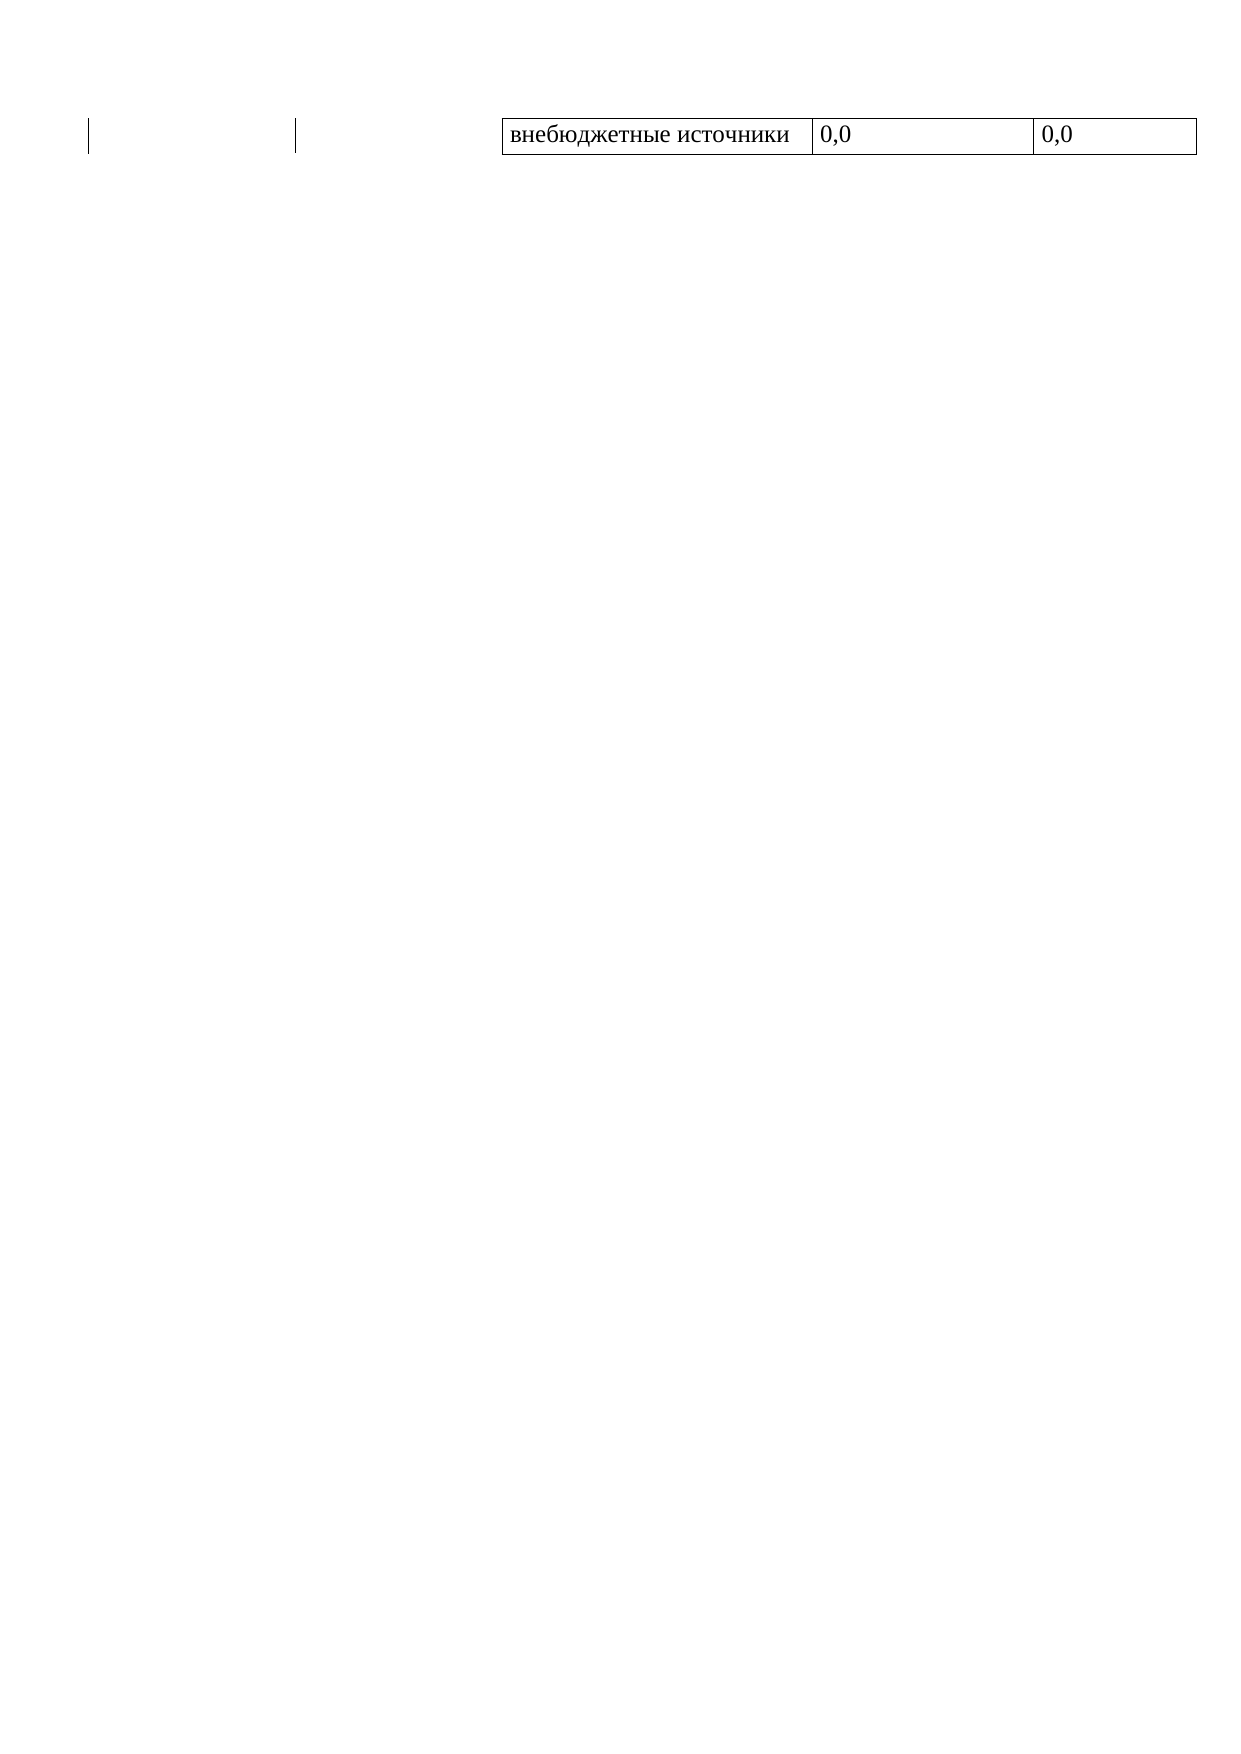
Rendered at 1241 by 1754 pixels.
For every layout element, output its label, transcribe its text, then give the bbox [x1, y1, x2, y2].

table_cell 0,0 [1034, 119, 1196, 154]
table_cell 0,0 [813, 119, 1033, 154]
table_cell внебюджетные источники [503, 119, 812, 154]
